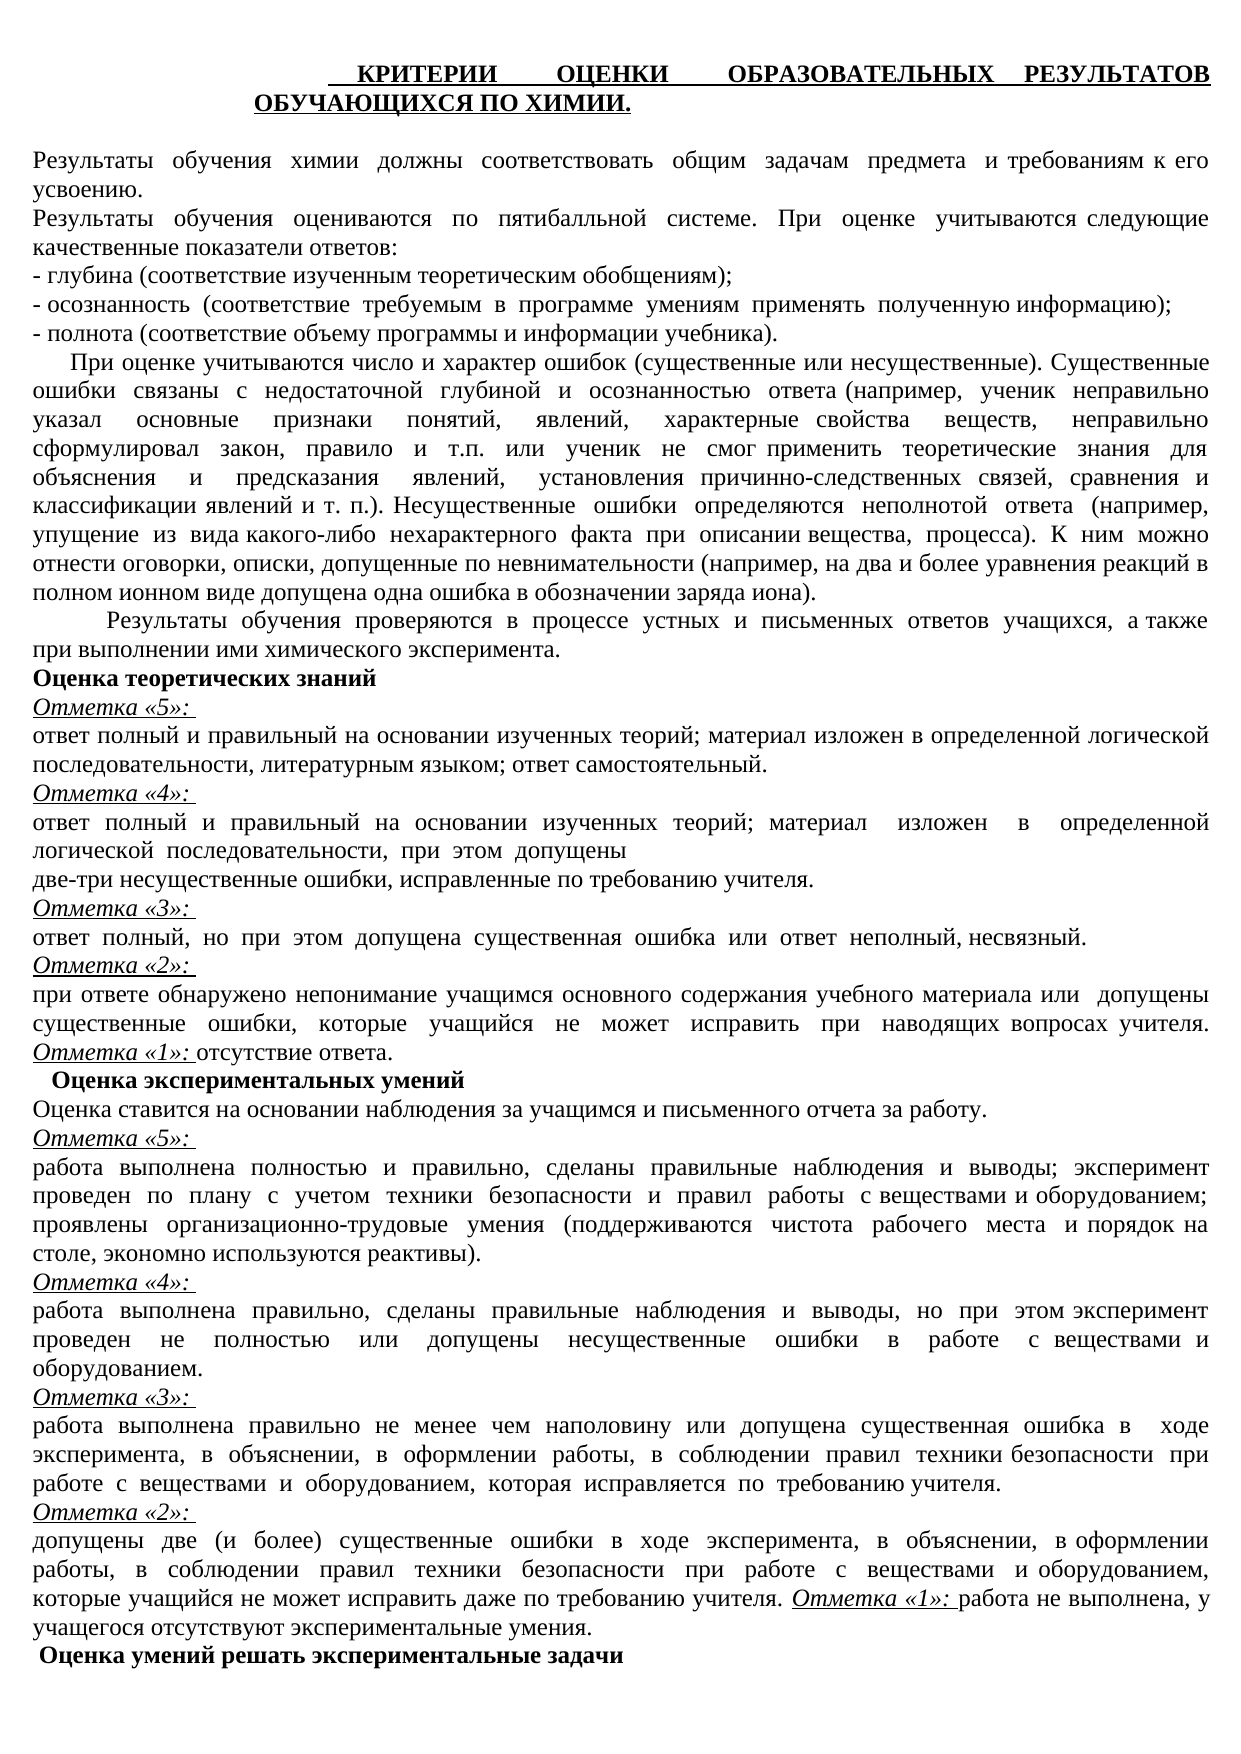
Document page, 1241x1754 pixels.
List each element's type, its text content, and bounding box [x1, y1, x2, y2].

text Результаты обучения проверяются в процессе устных и письменных ответов учащихся, а также при выполнении ими химического эксперимента. [32, 605, 1211, 663]
text Результаты обучения химии должны соответствовать общим задачам предмета и требованиям к его усвоению. [32, 145, 1211, 203]
text Отметка «5»: [32, 1123, 1211, 1152]
text - полнота (соответствие объему программы и информации учебника). [32, 318, 1211, 347]
text Отметка «4»: [32, 1267, 1211, 1295]
text КРИТЕРИИ ОЦЕНКИ ОБРАЗОВАТЕЛЬНЫХ РЕЗУЛЬТАТОВ ОБУЧАЮЩИХСЯ ПО ХИМИИ. [254, 59, 1211, 117]
text работа выполнена полностью и правильно, сделаны правильные наблюдения и выводы; эксперимент проведен по плану с учетом техники безопасности и правил работы с веществами и оборудованием; проявлены организационно-трудовые умения (поддерживаются чистота рабочего места и порядок на столе, экономно используются реактивы). [32, 1152, 1211, 1267]
text Оценка экспериментальных умений [32, 1065, 1211, 1094]
text - осознанность (соответствие требуемым в программе умениям применять полученную информацию); [32, 289, 1211, 318]
text работа выполнена правильно, сделаны правильные наблюдения и выводы, но при этом эксперимент проведен не полностью или допущены несущественные ошибки в работе с веществами и оборудованием. [32, 1295, 1211, 1382]
text При оценке учитываются число и характер ошибок (существенные или несущественные). Существенные ошибки связаны с недостаточной глубиной и осознанностью ответа (например, ученик неправильно указал основные признаки понятий, явлений, характерные свойства веществ, неправильно сформулировал закон, правило и т.п. или ученик не смог применить теоретические знания для объяснения и предсказания явлений, установления причинно-следственных связей, сравнения и классификации явлений и т. п.). Несущественные ошибки определяются неполнотой ответа (например, упущение из вида какого-либо нехарактерного факта при описании вещества, процесса). К ним можно отнести оговорки, описки, допущенные по невнимательности (например, на два и более уравнения реакций в полном ионном виде допущена одна ошибка в обозначении заряда иона). [32, 347, 1211, 605]
text допущены две (и более) существенные ошибки в ходе эксперимента, в объяснении, в оформлении работы, в соблюдении правил техники безопасности при работе с веществами и оборудованием, которые учащийся не может исправить даже по требованию учителя. Отметка «1»: работа не выполнена, у учащегося отсутствуют экспериментальные умения. [32, 1525, 1211, 1640]
text две-три несущественные ошибки, исправленные по требованию учителя. [32, 864, 1211, 893]
text Отметка «2»: [32, 950, 1211, 979]
text при ответе обнаружено непонимание учащимся основного содержания учебного материала или допущены существенные ошибки, которые учащийся не может исправить при наводящих вопросах учителя. Отметка «1»: отсутствие ответа. [32, 979, 1211, 1065]
text Отметка «3»: [32, 1382, 1211, 1410]
text ответ полный и правильный на основании изученных теорий; материал изложен в определенной логической последовательности, литературным языком; ответ самостоятельный. [32, 720, 1211, 778]
text Оценка ставится на основании наблюдения за учащимся и письменного отчета за работу. [32, 1094, 1211, 1123]
text Оценка теоретических знаний [32, 663, 1211, 692]
text Отметка «3»: [32, 893, 1211, 922]
text - глубина (соответствие изученным теоретическим обобщениям); [32, 260, 1211, 289]
text Оценка умений решать экспериментальные задачи [32, 1640, 1211, 1669]
text Результаты обучения оцениваются по пятибалльной системе. При оценке учитываются следующие качественные показатели ответов: [32, 203, 1211, 260]
text Отметка «4»: [32, 778, 1211, 807]
text ответ полный и правильный на основании изученных теорий; материал изложен в определенной логической последовательности, при этом допущены [32, 807, 1211, 864]
text Отметка «5»: [32, 692, 1211, 720]
text ответ полный, но при этом допущена существенная ошибка или ответ неполный, несвязный. [32, 922, 1211, 950]
text работа выполнена правильно не менее чем наполовину или допущена существенная ошибка в ходе эксперимента, в объяснении, в оформлении работы, в соблюдении правил техники безопасности при работе с веществами и оборудованием, которая исправляется по требованию учителя. [32, 1410, 1211, 1497]
text Отметка «2»: [32, 1497, 1211, 1525]
